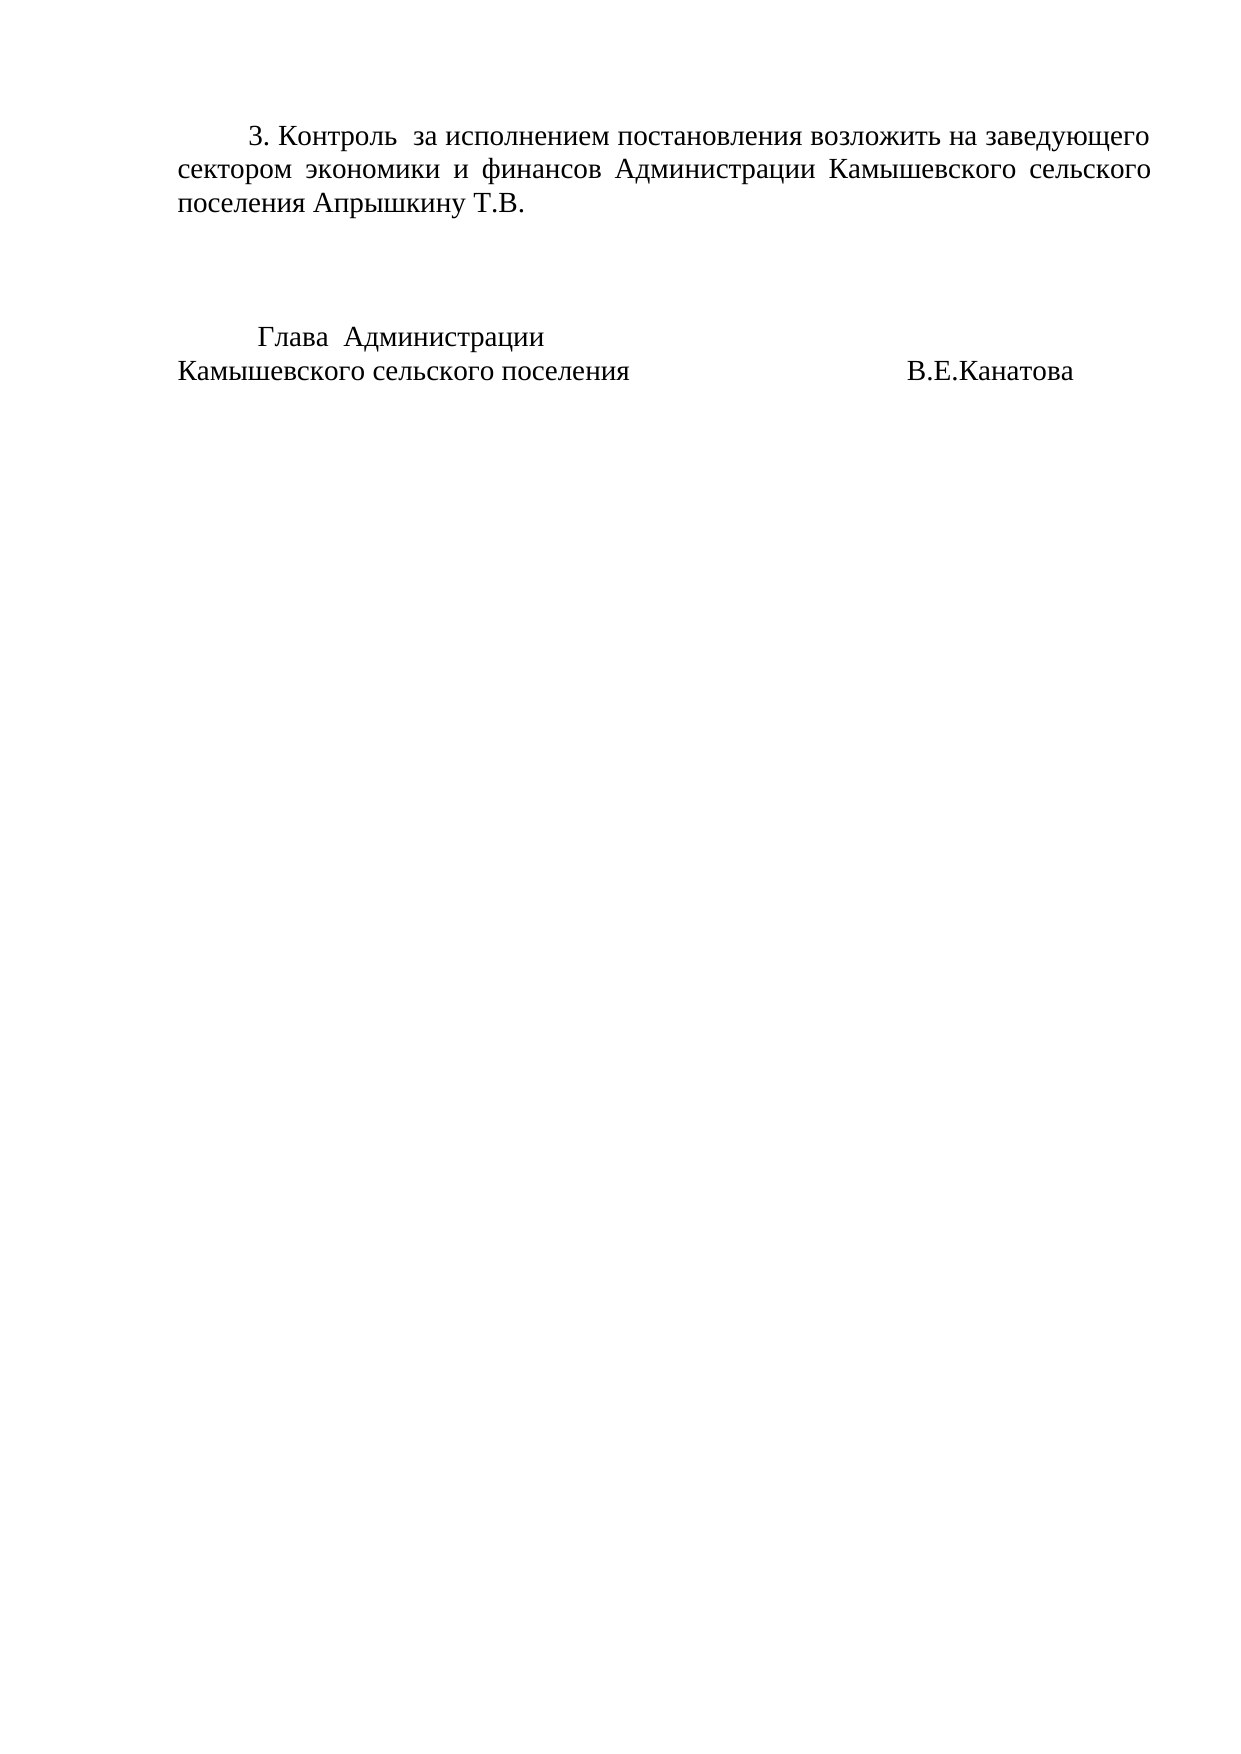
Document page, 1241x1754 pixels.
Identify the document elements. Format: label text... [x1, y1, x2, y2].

text Глава Администрации [177, 319, 1152, 353]
text Камышевского сельского поселения В.Е.Канатова [177, 353, 1152, 386]
text 3. Контроль за исполнением постановления возложить на заведующего сектором экономики и финансов Администрации Камышевского сельского поселения Апрышкину Т.В. [177, 118, 1152, 219]
